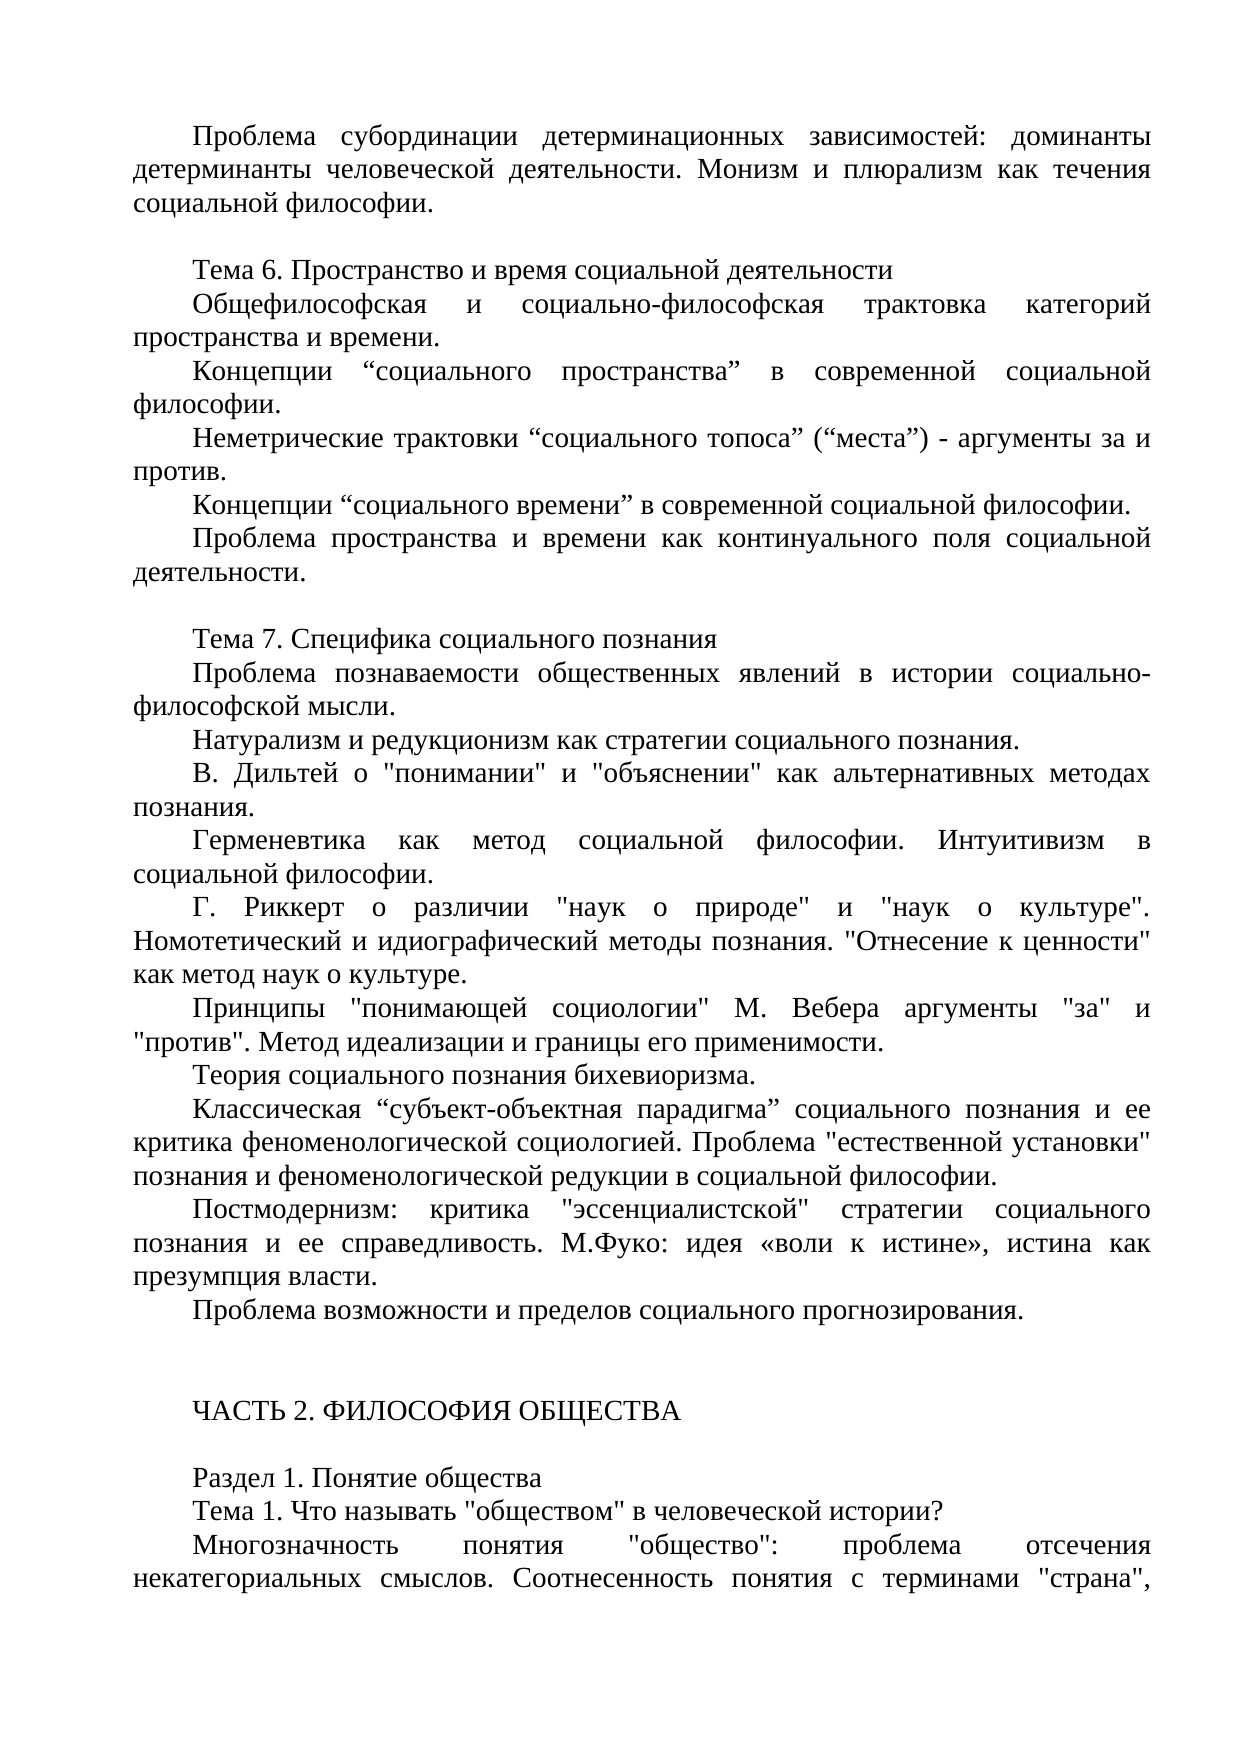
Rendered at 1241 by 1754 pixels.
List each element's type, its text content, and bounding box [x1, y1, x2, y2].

text Натурализм и редукционизм как стратегии социального познания. [133, 722, 1152, 755]
text Герменевтика как метод социальной философии. Интуитивизм в социальной философии. [133, 822, 1152, 889]
text Постмодернизм: критика "эссенциалистской" стратегии социального познания и ее справедливость. М.Фуко: идея «воли к истине», истина как презумпция власти. [133, 1191, 1152, 1292]
text Классическая “субъект-объектная парадигма” социального познания и ее критика феноменологической социологией. Проблема "естественной установки" познания и феноменологической редукции в социальной философии. [133, 1091, 1152, 1191]
text Концепции “социального пространства” в современной социальной философии. [133, 353, 1152, 420]
text Тема 7. Специфика социального познания [133, 621, 1152, 655]
text Неметрические трактовки “социального топоса” (“места”) - аргументы за и против. [133, 420, 1152, 487]
text Концепции “социального времени” в современной социальной философии. [133, 487, 1152, 521]
text Принципы "понимающей социологии" М. Вебера аргументы "за" и "против". Метод идеализации и границы его применимости. [133, 990, 1152, 1057]
text Тема 1. Что называть "обществом" в человеческой истории? [133, 1493, 1152, 1527]
text Раздел 1. Понятие общества [133, 1460, 1152, 1493]
text Проблема познаваемости общественных явлений в истории социально-философской мысли. [133, 655, 1152, 722]
text В. Дильтей о "понимании" и "объяснении" как альтернативных методах познания. [133, 755, 1152, 822]
text Тема 6. Пространство и время социальной деятельности [133, 252, 1152, 286]
text Проблема субординации детерминационных зависимостей: доминанты детерминанты человеческой деятельности. Монизм и плюрализм как течения социальной философии. [133, 118, 1152, 219]
text Общефилософская и социально-философская трактовка категорий пространства и времени. [133, 286, 1152, 353]
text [133, 1527, 1152, 1594]
text Г. Риккерт о различии "наук о природе" и "наук о культуре". Номотетический и идиографический методы познания. "Отнесение к ценности" как метод наук о культуре. [133, 889, 1152, 990]
text ЧАСТЬ 2. ФИЛОСОФИЯ ОБЩЕСТВА [133, 1393, 1152, 1426]
text Проблема пространства и времени как континуального поля социальной деятельности. [133, 521, 1152, 588]
text Теория социального познания бихевиоризма. [133, 1057, 1152, 1091]
text Проблема возможности и пределов социального прогнозирования. [133, 1292, 1152, 1326]
